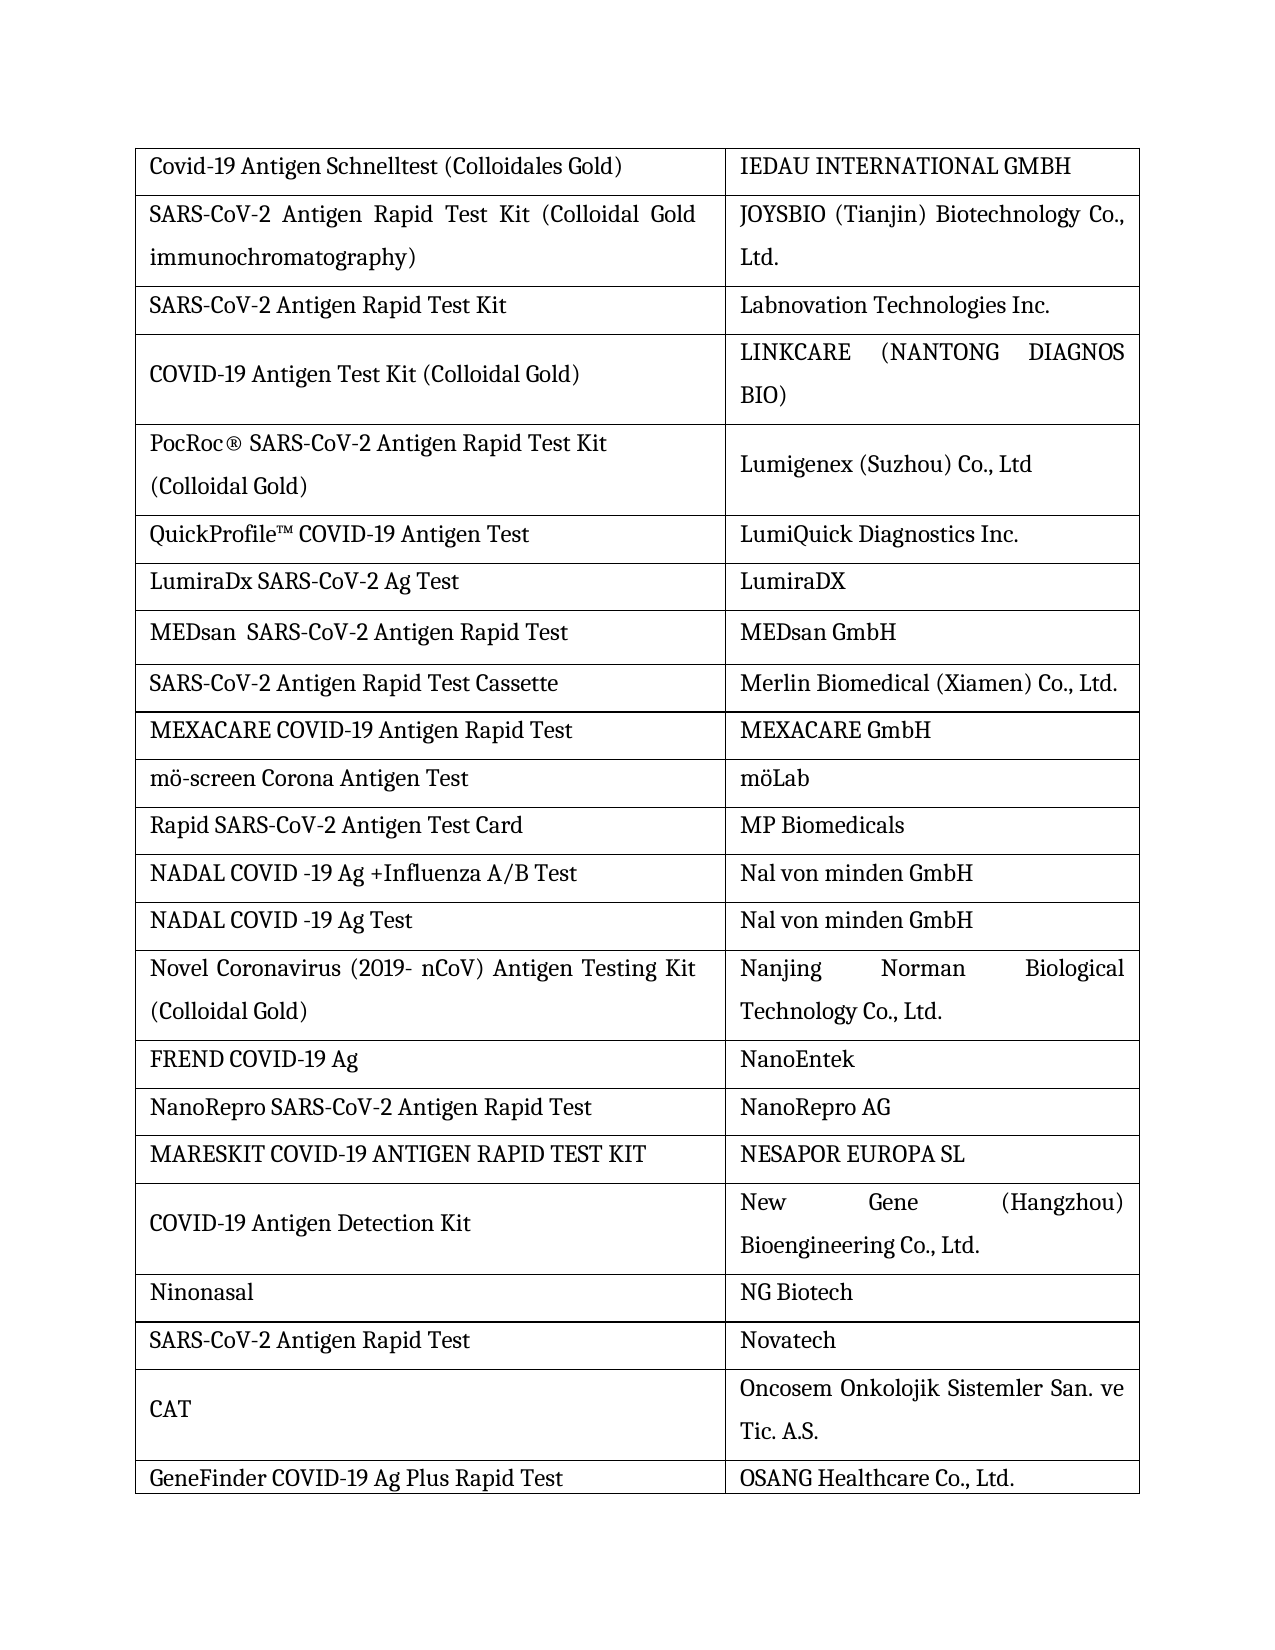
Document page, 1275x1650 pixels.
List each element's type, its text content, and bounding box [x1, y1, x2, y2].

table_cell SARS-CoV-2 Antigen Rapid Test Kit (Colloidal Gold immunochromatography) [136, 196, 725, 286]
table_cell Nanjing Norman Biological Technology Co., Ltd. [726, 951, 1139, 1040]
table_cell LumiraDX [726, 564, 1139, 610]
table_cell NanoRepro AG [726, 1089, 1139, 1135]
table_cell möLab [726, 760, 1139, 807]
table_cell MEDsan GmbH [726, 611, 1139, 664]
table_cell LINKCARE (NANTONG DIAGNOS BIO) [726, 335, 1139, 424]
table_cell mö-screen Corona Antigen Test [136, 760, 725, 807]
table_cell NanoRepro SARS-CoV-2 Antigen Rapid Test [136, 1089, 725, 1135]
table_cell LumiQuick Diagnostics Inc. [726, 516, 1139, 563]
table_cell Rapid SARS-CoV-2 Antigen Test Card [136, 808, 725, 854]
table_cell Nal von minden GmbH [726, 903, 1139, 949]
table_cell Covid-19 Antigen Schnelltest (Colloidales Gold) [136, 149, 725, 195]
table_cell Novatech [726, 1323, 1139, 1369]
table_cell Nal von minden GmbH [726, 855, 1139, 902]
table_cell JOYSBIO (Tianjin) Biotechnology Co., Ltd. [726, 196, 1139, 286]
table_cell Oncosem Onkolojik Sistemler San. ve Tic. A.S. [726, 1370, 1139, 1460]
table_cell IEDAU INTERNATIONAL GMBH [726, 149, 1139, 195]
table_cell NESAPOR EUROPA SL [726, 1136, 1139, 1183]
table_cell QuickProfile™ COVID-19 Antigen Test [136, 516, 725, 563]
table_cell Ninonasal [136, 1275, 725, 1321]
table_cell PocRoc® SARS-CoV-2 Antigen Rapid Test Kit (Colloidal Gold) [136, 425, 725, 515]
table_cell NADAL COVID -19 Ag +Influenza A/B Test [136, 855, 725, 902]
table_cell Lumigenex (Suzhou) Co., Ltd [726, 425, 1139, 515]
table_cell SARS-CoV-2 Antigen Rapid Test [136, 1323, 725, 1369]
table_cell FREND COVID-19 Ag [136, 1041, 725, 1088]
table_cell Novel Coronavirus (2019- nCoV) Antigen Testing Kit (Colloidal Gold) [136, 951, 725, 1040]
table_cell NG Biotech [726, 1275, 1139, 1321]
table_cell MEXACARE GmbH [726, 713, 1139, 759]
table_cell MARESKIT COVID-19 ANTIGEN RAPID TEST KIT [136, 1136, 725, 1183]
table_cell NanoEntek [726, 1041, 1139, 1088]
table_cell Labnovation Technologies Inc. [726, 287, 1139, 333]
table_cell COVID-19 Antigen Detection Kit [136, 1184, 725, 1274]
table_cell MP Biomedicals [726, 808, 1139, 854]
table_cell NADAL COVID -19 Ag Test [136, 903, 725, 949]
table_cell Merlin Biomedical (Xiamen) Co., Ltd. [726, 665, 1139, 711]
table_cell SARS-CoV-2 Antigen Rapid Test Cassette [136, 665, 725, 711]
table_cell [136, 1461, 725, 1493]
table_cell LumiraDx SARS-CoV-2 Ag Test [136, 564, 725, 610]
table_cell COVID-19 Antigen Test Kit (Colloidal Gold) [136, 335, 725, 424]
table_cell MEXACARE COVID-19 Antigen Rapid Test [136, 713, 725, 759]
table_cell New Gene (Hangzhou) Bioengineering Co., Ltd. [726, 1184, 1139, 1274]
table_cell MEDsan SARS-CoV-2 Antigen Rapid Test [136, 611, 725, 664]
table_cell CAT [136, 1370, 725, 1460]
table_cell SARS-CoV-2 Antigen Rapid Test Kit [136, 287, 725, 333]
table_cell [726, 1461, 1139, 1493]
